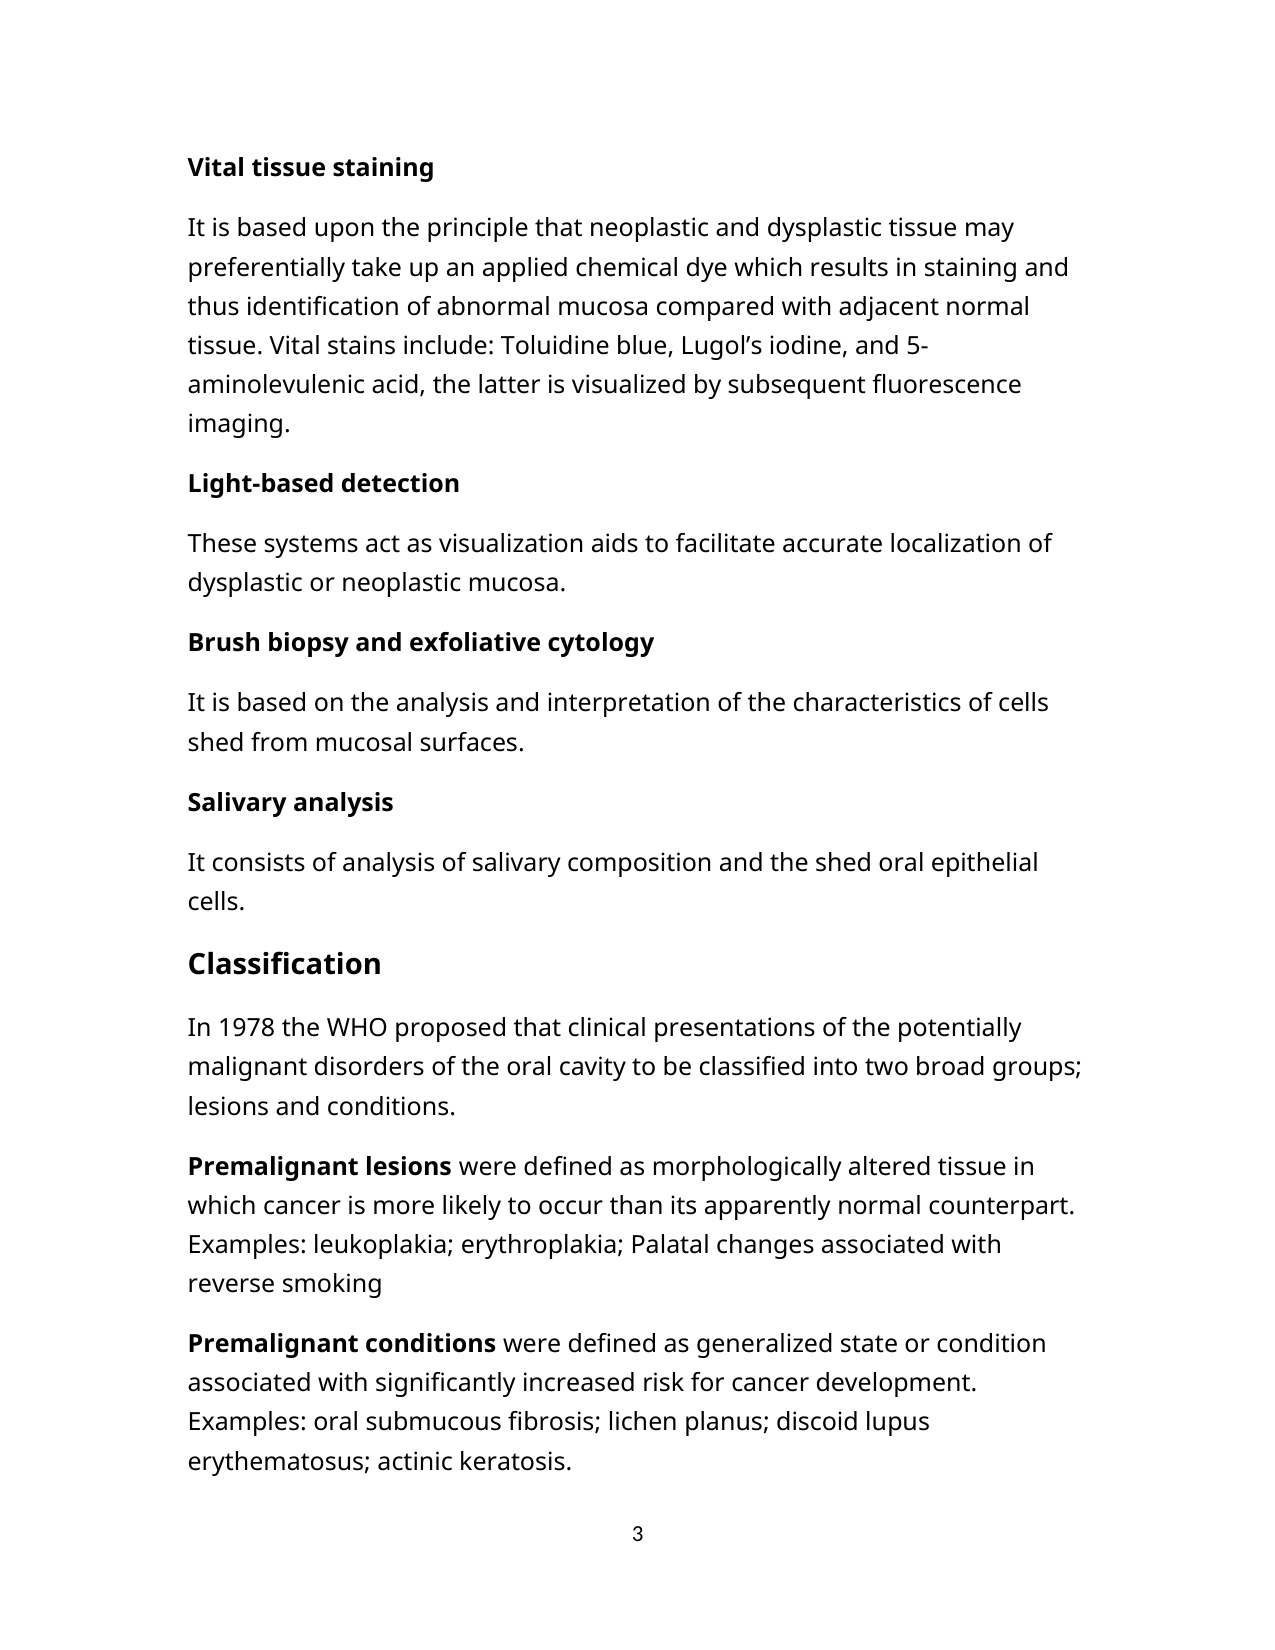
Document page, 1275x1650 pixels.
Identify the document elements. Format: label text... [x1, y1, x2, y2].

text Premalignant lesions were defined as morphologically altered tissue in which cancer is more likely to occur than its apparently normal counterpart. Examples: leukoplakia; erythroplakia; Palatal changes associated with reverse smoking [187, 1148, 1087, 1300]
text It is based on the analysis and interpretation of the characteristics of cells shed from mucosal surfaces. [187, 685, 1087, 758]
text These systems act as visualization aids to facilitate accurate localization of dysplastic or neoplastic mucosa. [187, 526, 1087, 599]
text Premalignant conditions were defined as generalized state or condition associated with significantly increased risk for cancer development. Examples: oral submucous fibrosis; lichen planus; discoid lupus erythematosus; actinic keratosis. [187, 1326, 1087, 1477]
text Vital tissue staining [187, 150, 1087, 184]
text Brush biopsy and exfoliative cytology [187, 625, 1087, 659]
text Classification [187, 943, 1087, 983]
text In 1978 the WHO proposed that clinical presentations of the potentially malignant disorders of the oral cavity to be classified into two broad groups; lesions and conditions. [187, 1010, 1087, 1122]
text Salivary analysis [187, 784, 1087, 818]
text It is based upon the principle that neoplastic and dysplastic tissue may preferentially take up an applied chemical dye which results in staining and thus identification of abnormal mucosa compared with adjacent normal tissue. Vital stains include: Toluidine blue, Lugol’s iodine, and 5-aminolevulenic acid, the latter is visualized by subsequent fluorescence imaging. [187, 210, 1087, 440]
text It consists of analysis of salivary composition and the shed oral epithelial cells. [187, 844, 1087, 917]
text Light-based detection [187, 466, 1087, 500]
